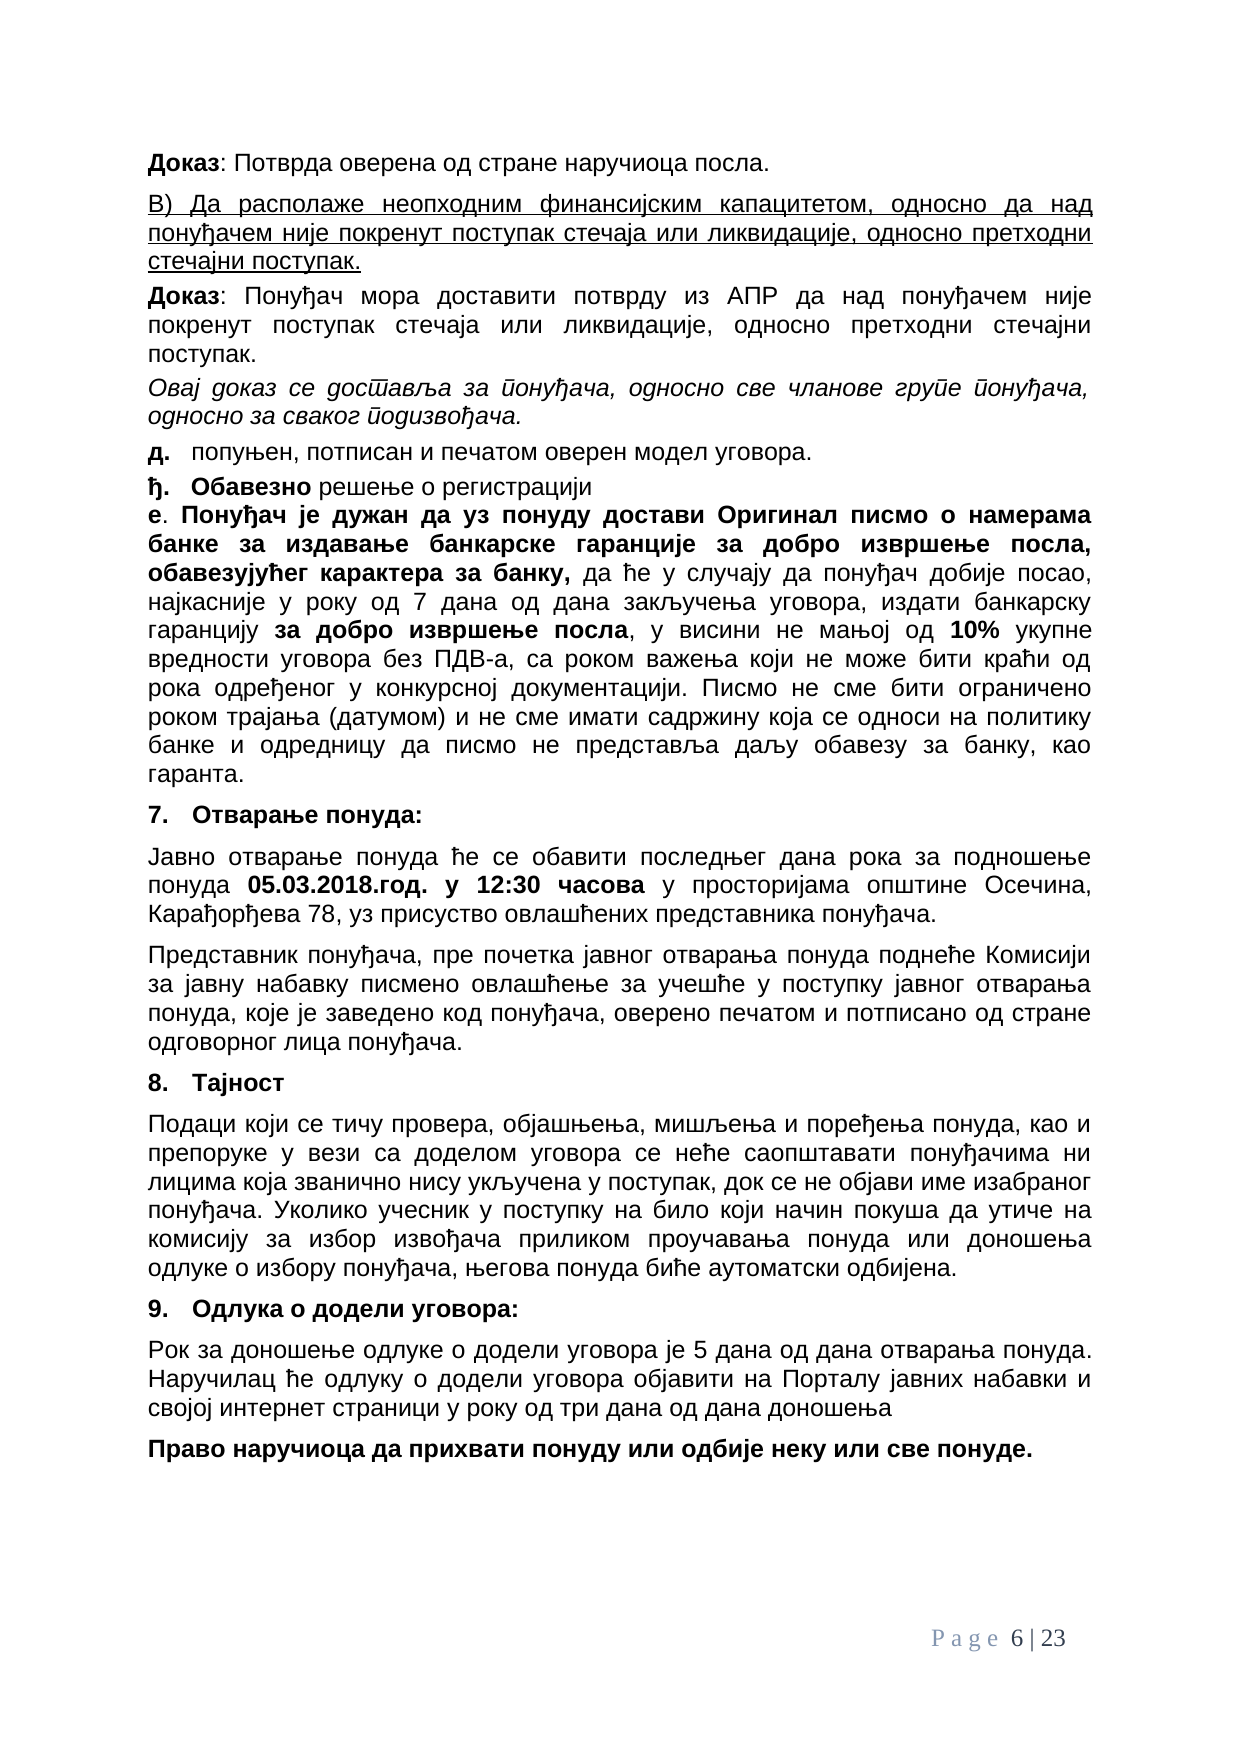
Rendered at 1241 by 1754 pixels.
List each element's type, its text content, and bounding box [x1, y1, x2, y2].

text Подаци који се тичу провера, објашњења, мишљења и поређења понуда, као и препоруке у вези са доделом уговора се неће саопштавати понуђачима ни лицима која званично нису укључена у поступак, док се не објави име изабраног понуђача. Уколико учесник у поступку на било који начин покуша да утиче на комисију за избор извођача приликом проучавања понуда или доношења одлуке о избору понуђача, његова понуда биће аутоматски одбијена. [148, 1109, 1093, 1282]
text Овај доказ се доставља за понуђача, односно све чланове групе понуђача, односно за сваког подизвођача. [148, 374, 1093, 430]
text Рок за доношење одлуке o додели уговора je 5 дана од дана отварања понуда. Наручилац ће одлуку o додели уговора објавити на Порталу јавних набавки и својој интернет страници у року од три дана од дана доношења [148, 1335, 1093, 1422]
text В) Да располаже неопходним финансијским капацитетом, односно да над понуђачем није покренут поступак стечаја или ликвидације, односно претходни стечајни поступак. [148, 189, 1093, 214]
list Отварање понуда: [148, 800, 1093, 829]
text Јавно отварање понуда ће се обавити последњег дана рока за подношење понуда 05.03.2018.год. у 12:30 часова у просторијама општине Осечина, Карађорђева 78, уз присуство овлашћених представника понуђача. [148, 842, 1093, 928]
text д. попуњен, потписан и печатом оверен модел уговора. [148, 437, 1093, 465]
text е. Понуђач је дужан да уз понуду достави Оригинал писмо о намерама банке за издавање банкарске гаранције за добро извршење посла, обавезујућег карактера за банку, да ће у случају да понуђач добије посао, најкасније у року од 7 дана од дана закључења уговора, издати банкарску гаранцију за добро извршење посла, у висини не мањој од 10% укупне вредности уговора без ПДВ-а, са роком важења који не може бити краћи од рока одређеног у конкурсној документацији. Писмо не сме бити ограничено роком трајања (датумом) и не сме имати садржину која се односи на политику банке и одредницу да писмо не представља даљу обавезу за банку, као гаранта. [148, 500, 1093, 788]
text Доказ: Потврда оверена од стране наручиоца посла. [148, 148, 1093, 176]
text В) Да располаже неопходним финансијским капацитетом, односно да над понуђачем није покренут поступак стечаја или ликвидације, односно претходни стечајни поступак. [148, 215, 1093, 243]
text В) Да располаже неопходним финансијским капацитетом, односно да над понуђачем није покренут поступак стечаја или ликвидације, односно претходни стечајни поступак. [148, 244, 1093, 275]
list Одлука о додели уговора: [148, 1294, 1093, 1323]
text Право наручиоца да прихвати понуду или одбије неку или све понуде. [148, 1434, 1093, 1463]
text Представник понуђача, пре почетка јавног отварања понуда поднеће Комисији за јавну набавку писмено овлашћење за учешће у поступку јавног отварања понуда, које је заведено код понуђача, оверено печатом и потписано од стране одговорног лица понуђача. [148, 940, 1093, 1055]
text Доказ: Понуђач мора доставити потврду из АПР да над понуђачем није покренут поступак стечаја или ликвидације, односно претходни стечајни поступак. [148, 281, 1093, 368]
list Тајност [148, 1068, 1093, 1097]
text ђ. Обавезно решење о регистрацији [148, 472, 1093, 500]
